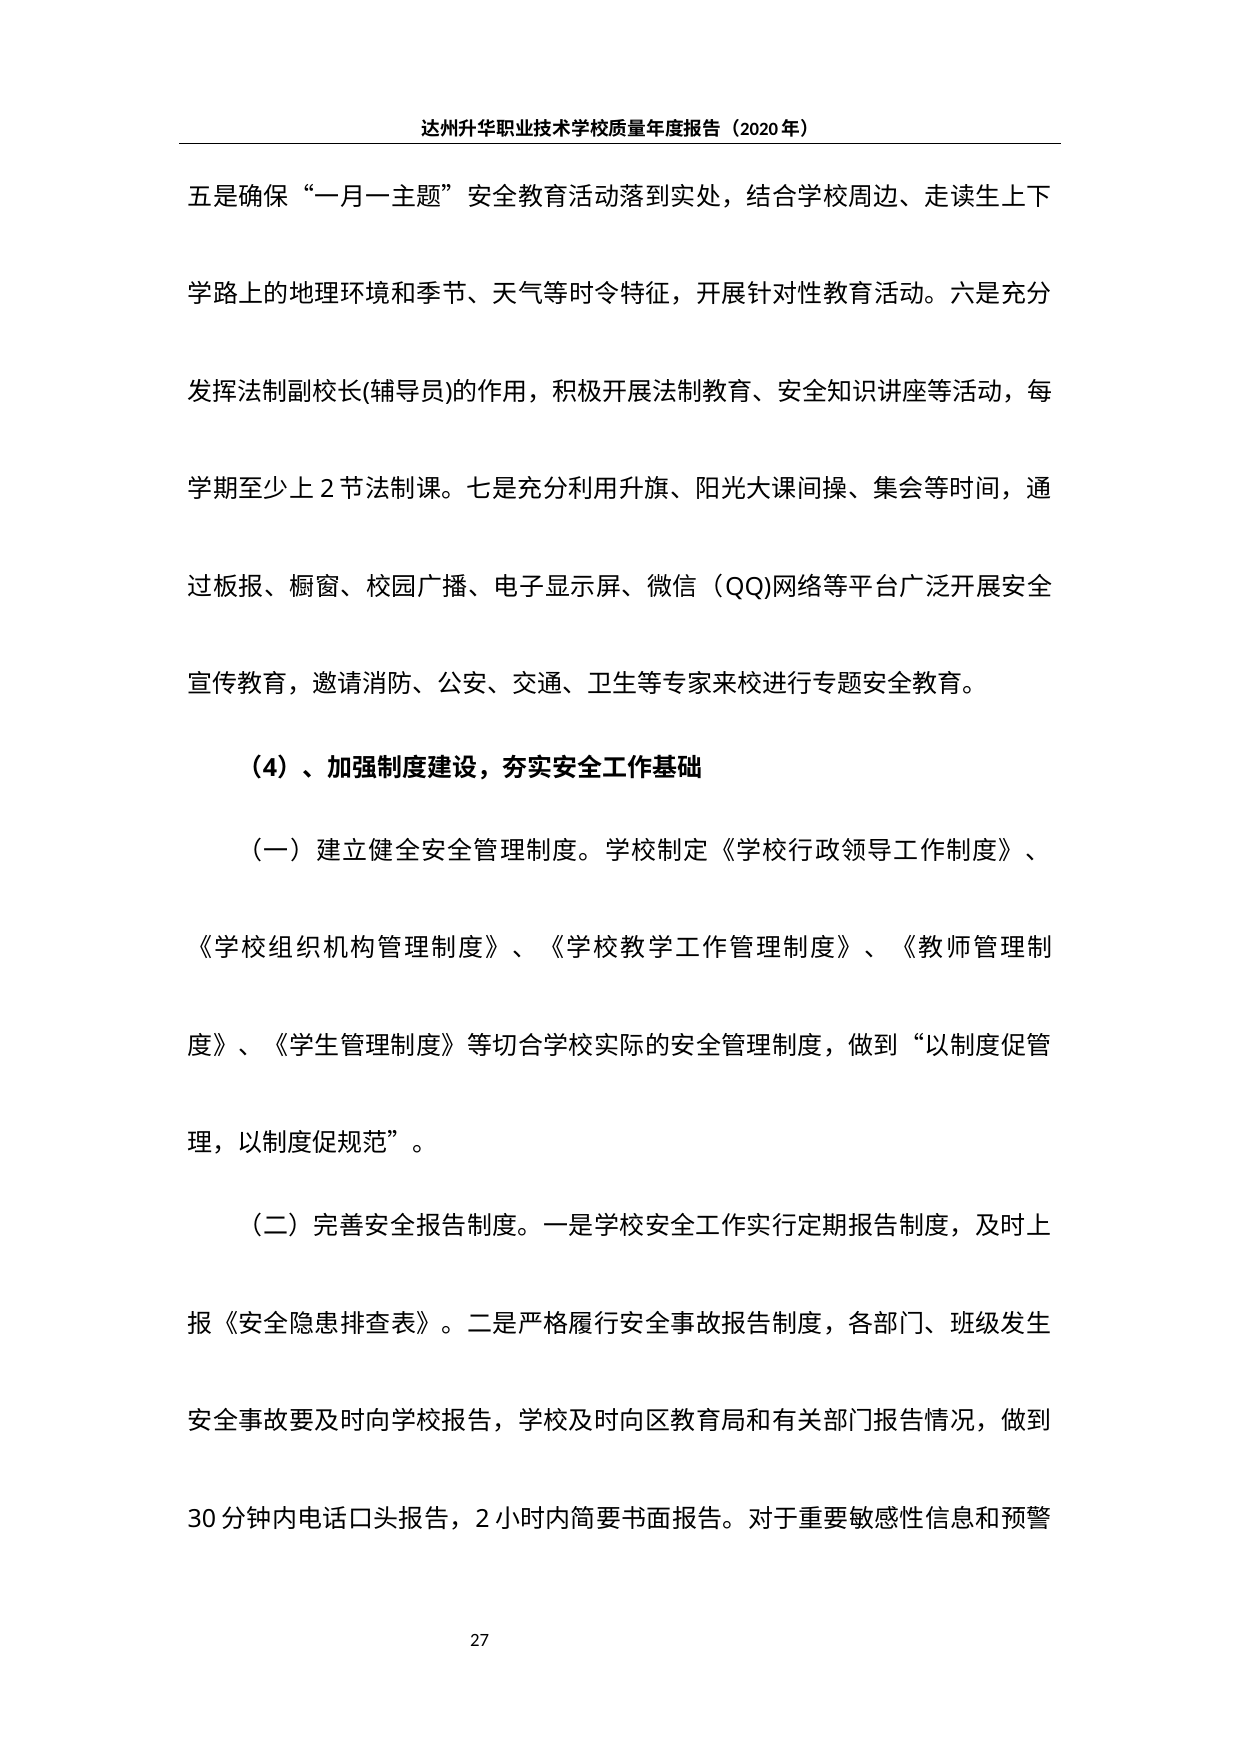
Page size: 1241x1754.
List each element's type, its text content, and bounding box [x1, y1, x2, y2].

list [187, 1191, 1053, 1549]
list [187, 162, 1053, 714]
list （一）建立健全安全管理制度。学校制定《学校行政领导工作制度》、《学校组织机构管理制度》、《学校教学工作管理制度》、《教师管理制度》、《学生管理制度》等切合学校实际的安全管理制度，做到“以制度促管理，以制度促规范”。 [187, 816, 1053, 1173]
list （4）、加强制度建设，夯实安全工作基础 [187, 733, 1053, 798]
